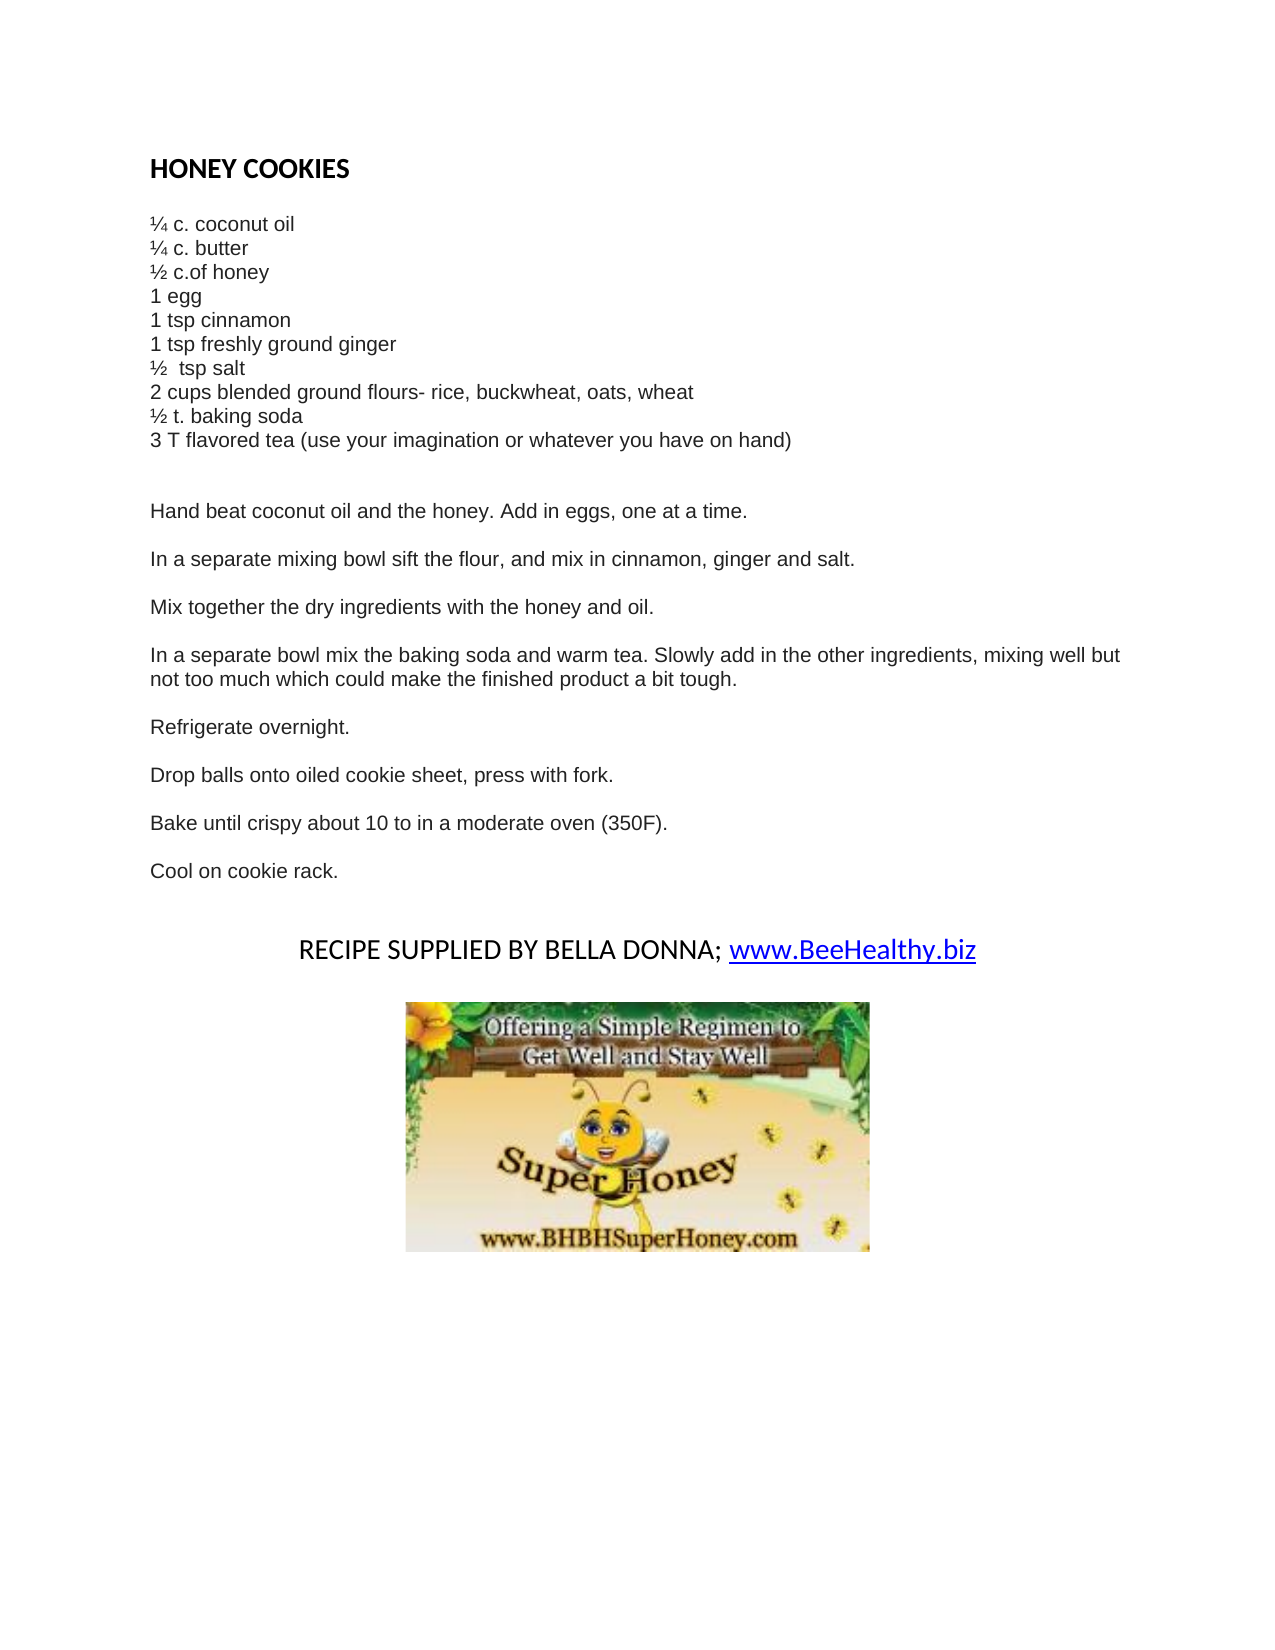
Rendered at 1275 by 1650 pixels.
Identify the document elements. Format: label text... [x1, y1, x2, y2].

text HONEY COOKIES [150, 150, 1125, 186]
text Hand beat coconut oil and the honey. Add in eggs, one at a time. [150, 499, 1125, 523]
text Refrigerate overnight. [150, 715, 1125, 739]
text 1 tsp cinnamon [150, 308, 1125, 332]
text Mix together the dry ingredients with the honey and oil. [150, 595, 1125, 619]
text ¼ c. butter [150, 236, 1125, 260]
text ½ c.of honey [150, 260, 1125, 284]
text 1 egg [150, 284, 1125, 308]
text Drop balls onto oiled cookie sheet, press with fork. [150, 763, 1125, 787]
text In a separate bowl mix the baking soda and warm tea. Slowly add in the other ingredients, mixing well but not too much which could make the finished product a bit tough. [150, 643, 1125, 691]
text RECIPE SUPPLIED BY BELLA DONNA; www.BeeHealthy.biz [150, 931, 1125, 967]
picture [405, 1002, 870, 1252]
text 1 tsp freshly ground ginger [150, 332, 1125, 356]
text ½ t. baking soda [150, 403, 1125, 427]
text Cool on cookie rack. [150, 859, 1125, 883]
text Bake until crispy about 10 to in a moderate oven (350F). [150, 811, 1125, 835]
text 3 T flavored tea (use your imagination or whatever you have on hand) [150, 427, 1125, 451]
text ¼ c. coconut oil [150, 212, 1125, 236]
text 2 cups blended ground flours- rice, buckwheat, oats, wheat [150, 379, 1125, 403]
text In a separate mixing bowl sift the flour, and mix in cinnamon, ginger and salt. [150, 547, 1125, 571]
text ½ tsp salt [150, 356, 1125, 379]
